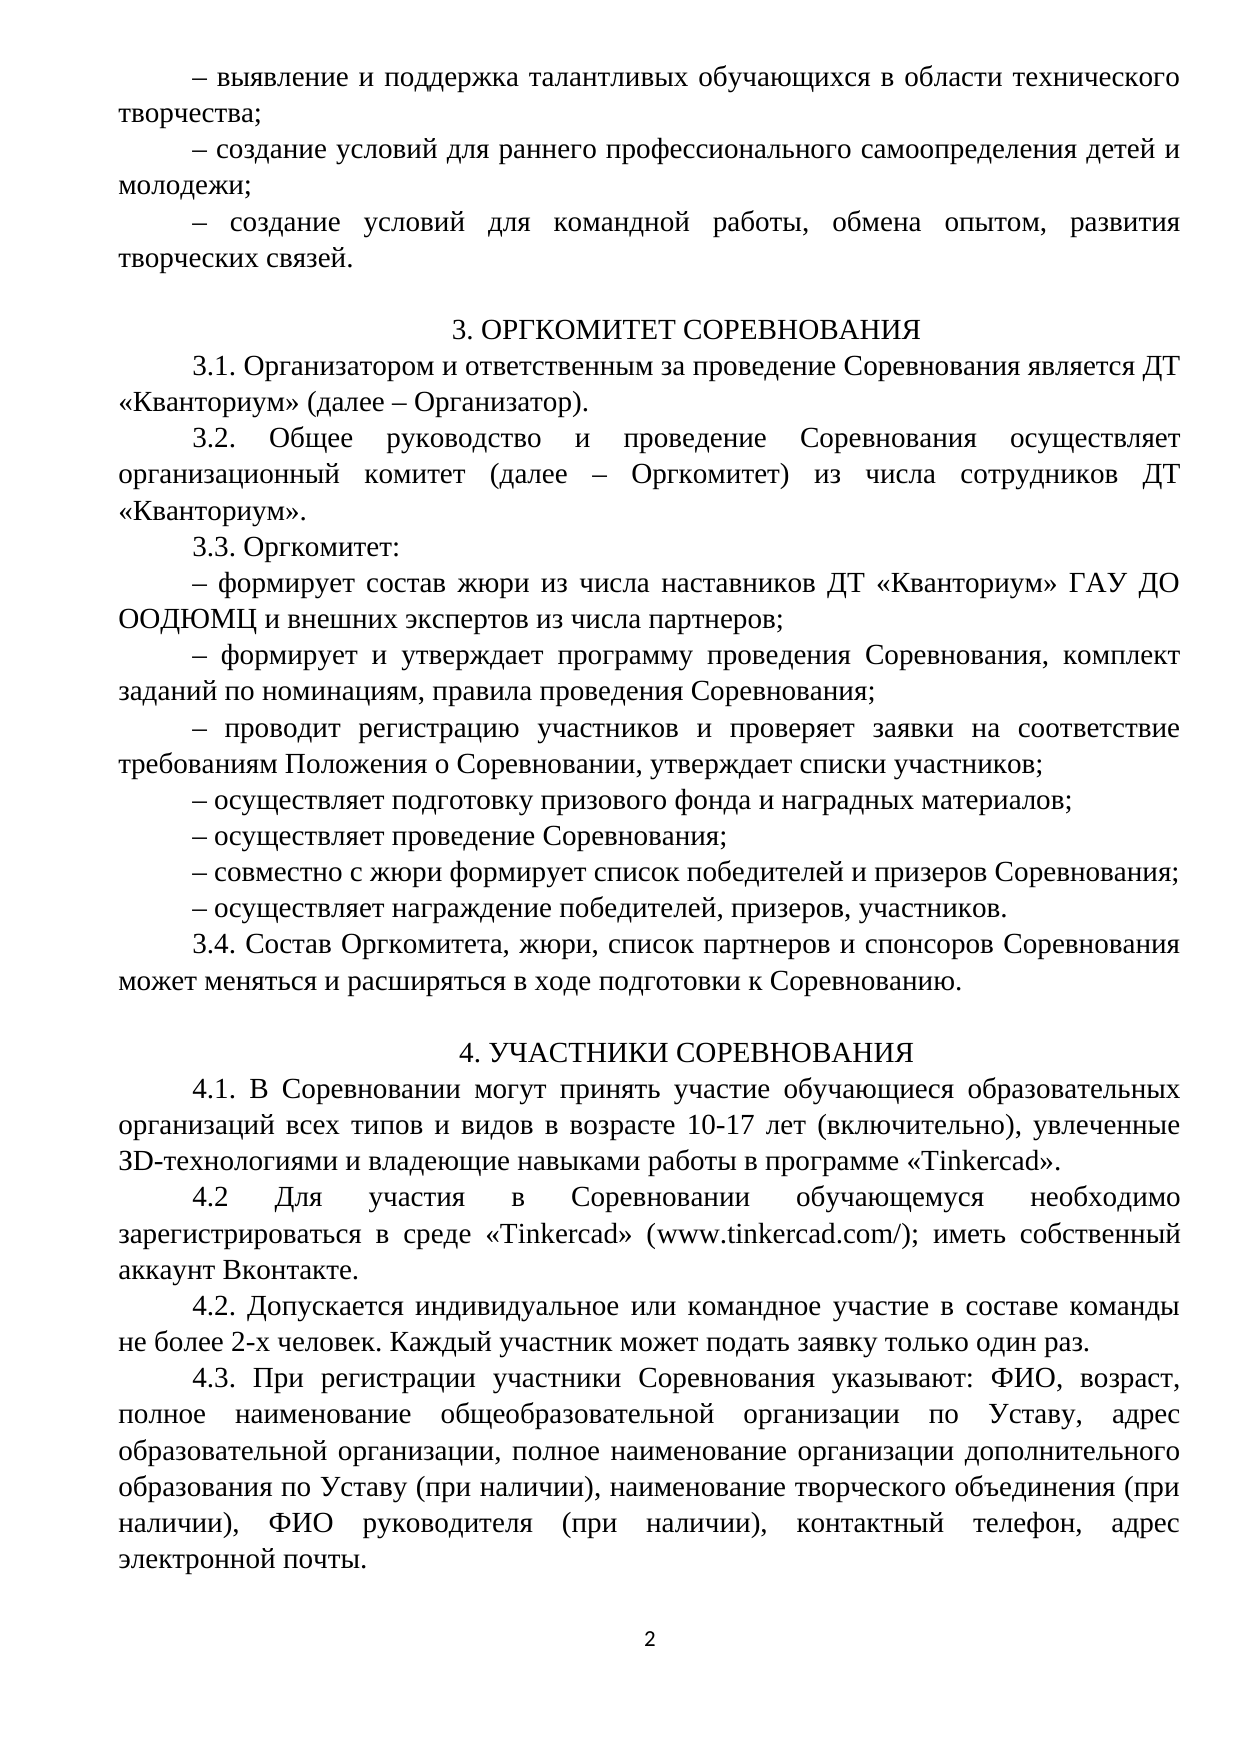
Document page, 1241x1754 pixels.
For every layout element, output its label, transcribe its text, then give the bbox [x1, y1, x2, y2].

text 4.2 Для участия в Соревновании обучающемуся необходимо зарегистрироваться в среде «Tinkercad» (www.tinkercad.com/); иметь собственный аккаунт Вконтакте. [118, 1179, 1181, 1285]
text 3.4. Состав Оргкомитета, жюри, список партнеров и спонсоров Соревнования может меняться и расширяться в ходе подготовки к Соревнованию. [118, 927, 1181, 996]
text – формирует и утверждает программу проведения Соревнования, комплект заданий по номинациям, правила проведения Соревнования; [118, 637, 1181, 707]
text – выявление и поддержка талантливых обучающихся в области технического творчества; [118, 59, 1181, 129]
text 3. ОРГКОМИТЕТ СОРЕВНОВАНИЯ [118, 312, 1181, 346]
text 4.3. При регистрации участники Соревнования указывают: ФИО, возраст, полное наименование общеобразовательной организации по Уставу, адрес образовательной организации, полное наименование организации дополнительного образования по Уставу (при наличии), наименование творческого объединения (при наличии), ФИО руководителя (при наличии), контактный телефон, адрес электронной почты. [118, 1360, 1181, 1574]
text 4. УЧАСТНИКИ СОРЕВНОВАНИЯ [118, 1035, 1181, 1068]
text – создание условий для командной работы, обмена опытом, развития творческих связей. [118, 204, 1181, 273]
text – создание условий для раннего профессионального самоопределения детей и молодежи; [118, 131, 1181, 201]
text – формирует состав жюри из числа наставников ДТ «Кванториум» ГАУ ДО ООДЮМЦ и внешних экспертов из числа партнеров; [118, 565, 1181, 635]
text 3.3. Оргкомитет: [118, 529, 1181, 562]
text 3.1. Организатором и ответственным за проведение Соревнования является ДТ «Кванториум» (далее – Организатор). [118, 348, 1181, 418]
text 4.1. В Соревновании могут принять участие обучающиеся образовательных организаций всех типов и видов в возрасте 10-17 лет (включительно), увлеченные ЗD-технологиями и владеющие навыками работы в программе «Tinkercad». [118, 1071, 1181, 1177]
text – совместно с жюри формирует список победителей и призеров Соревнования; [118, 854, 1181, 888]
text – проводит регистрацию участников и проверяет заявки на соответствие требованиям Положения о Соревновании, утверждает списки участников; [118, 710, 1181, 779]
text – осуществляет проведение Соревнования; [118, 818, 1181, 852]
text 3.2. Общее руководство и проведение Соревнования осуществляет организационный комитет (далее – Оргкомитет) из числа сотрудников ДТ «Кванториум». [118, 421, 1181, 526]
text – осуществляет подготовку призового фонда и наградных материалов; [118, 782, 1181, 816]
text – осуществляет награждение победителей, призеров, участников. [118, 890, 1181, 924]
text 4.2. Допускается индивидуальное или командное участие в составе команды не более 2-х человек. Каждый участник может подать заявку только один раз. [118, 1288, 1181, 1358]
